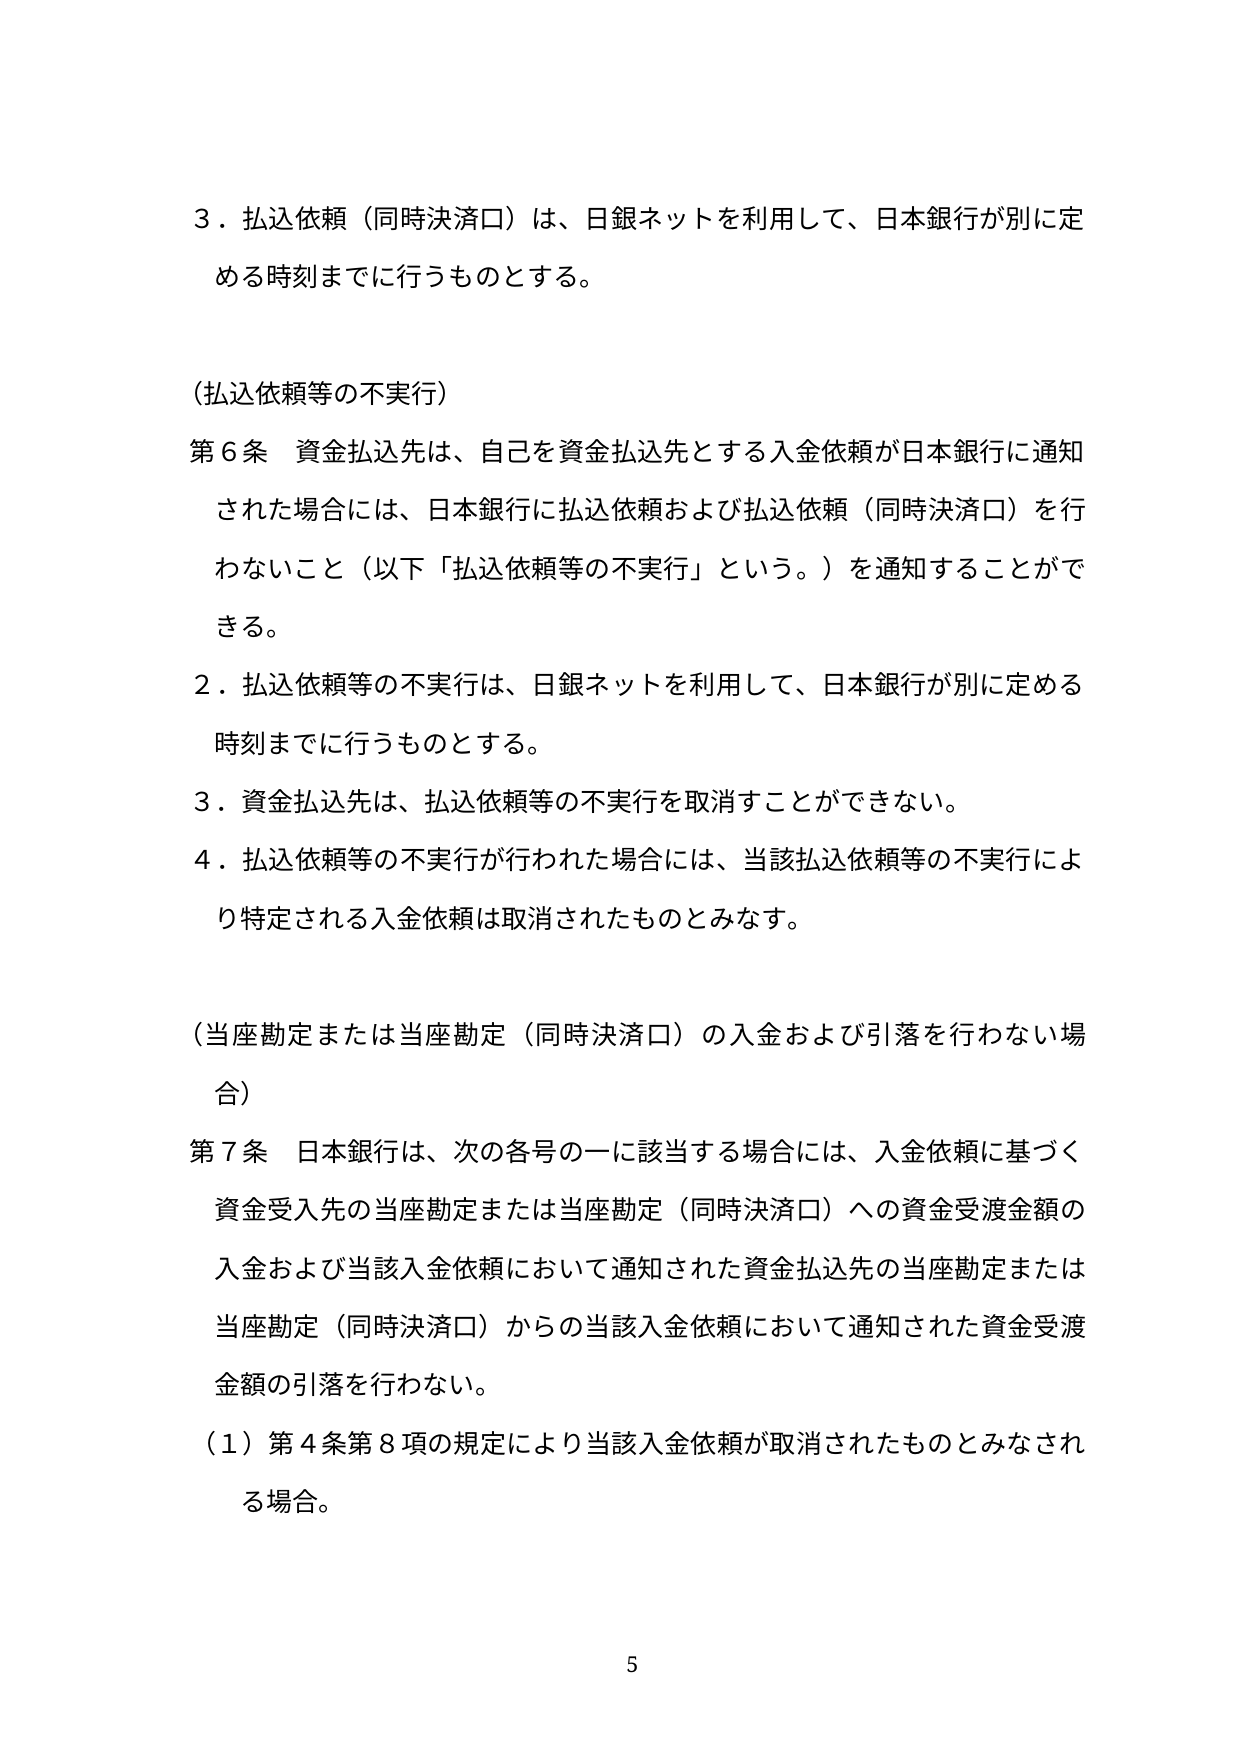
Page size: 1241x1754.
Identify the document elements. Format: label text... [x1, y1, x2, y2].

text ４．払込依頼等の不実行が行われた場合には、当該払込依頼等の不実行により特定される入金依頼は取消されたものとみなす。 [189, 819, 1087, 936]
text ２．払込依頼等の不実行は、日銀ネットを利用して、日本銀行が別に定める時刻までに行うものとする。 [189, 644, 1087, 761]
text （当座勘定または当座勘定（同時決済口）の入金および引落を行わない場合） [177, 994, 1087, 1111]
text （払込依頼等の不実行） [177, 352, 1087, 411]
text 第７条 日本銀行は、次の各号の一に該当する場合には、入金依頼に基づく資金受入先の当座勘定または当座勘定（同時決済口）への資金受渡金額の入金および当該入金依頼において通知された資金払込先の当座勘定または当座勘定（同時決済口）からの当該入金依頼において通知された資金受渡金額の引落を行わない。 [189, 1111, 1087, 1402]
text （１）第４条第８項の規定により当該入金依頼が取消されたものとみなされる場合。 [190, 1402, 1087, 1519]
text ３．払込依頼（同時決済口）は、日銀ネットを利用して、日本銀行が別に定める時刻までに行うものとする。 [189, 177, 1087, 294]
text 第６条 資金払込先は、自己を資金払込先とする入金依頼が日本銀行に通知された場合には、日本銀行に払込依頼および払込依頼（同時決済口）を行わないこと（以下「払込依頼等の不実行」という。）を通知することができる。 [189, 411, 1087, 644]
text ３．資金払込先は、払込依頼等の不実行を取消すことができない。 [189, 761, 1087, 819]
